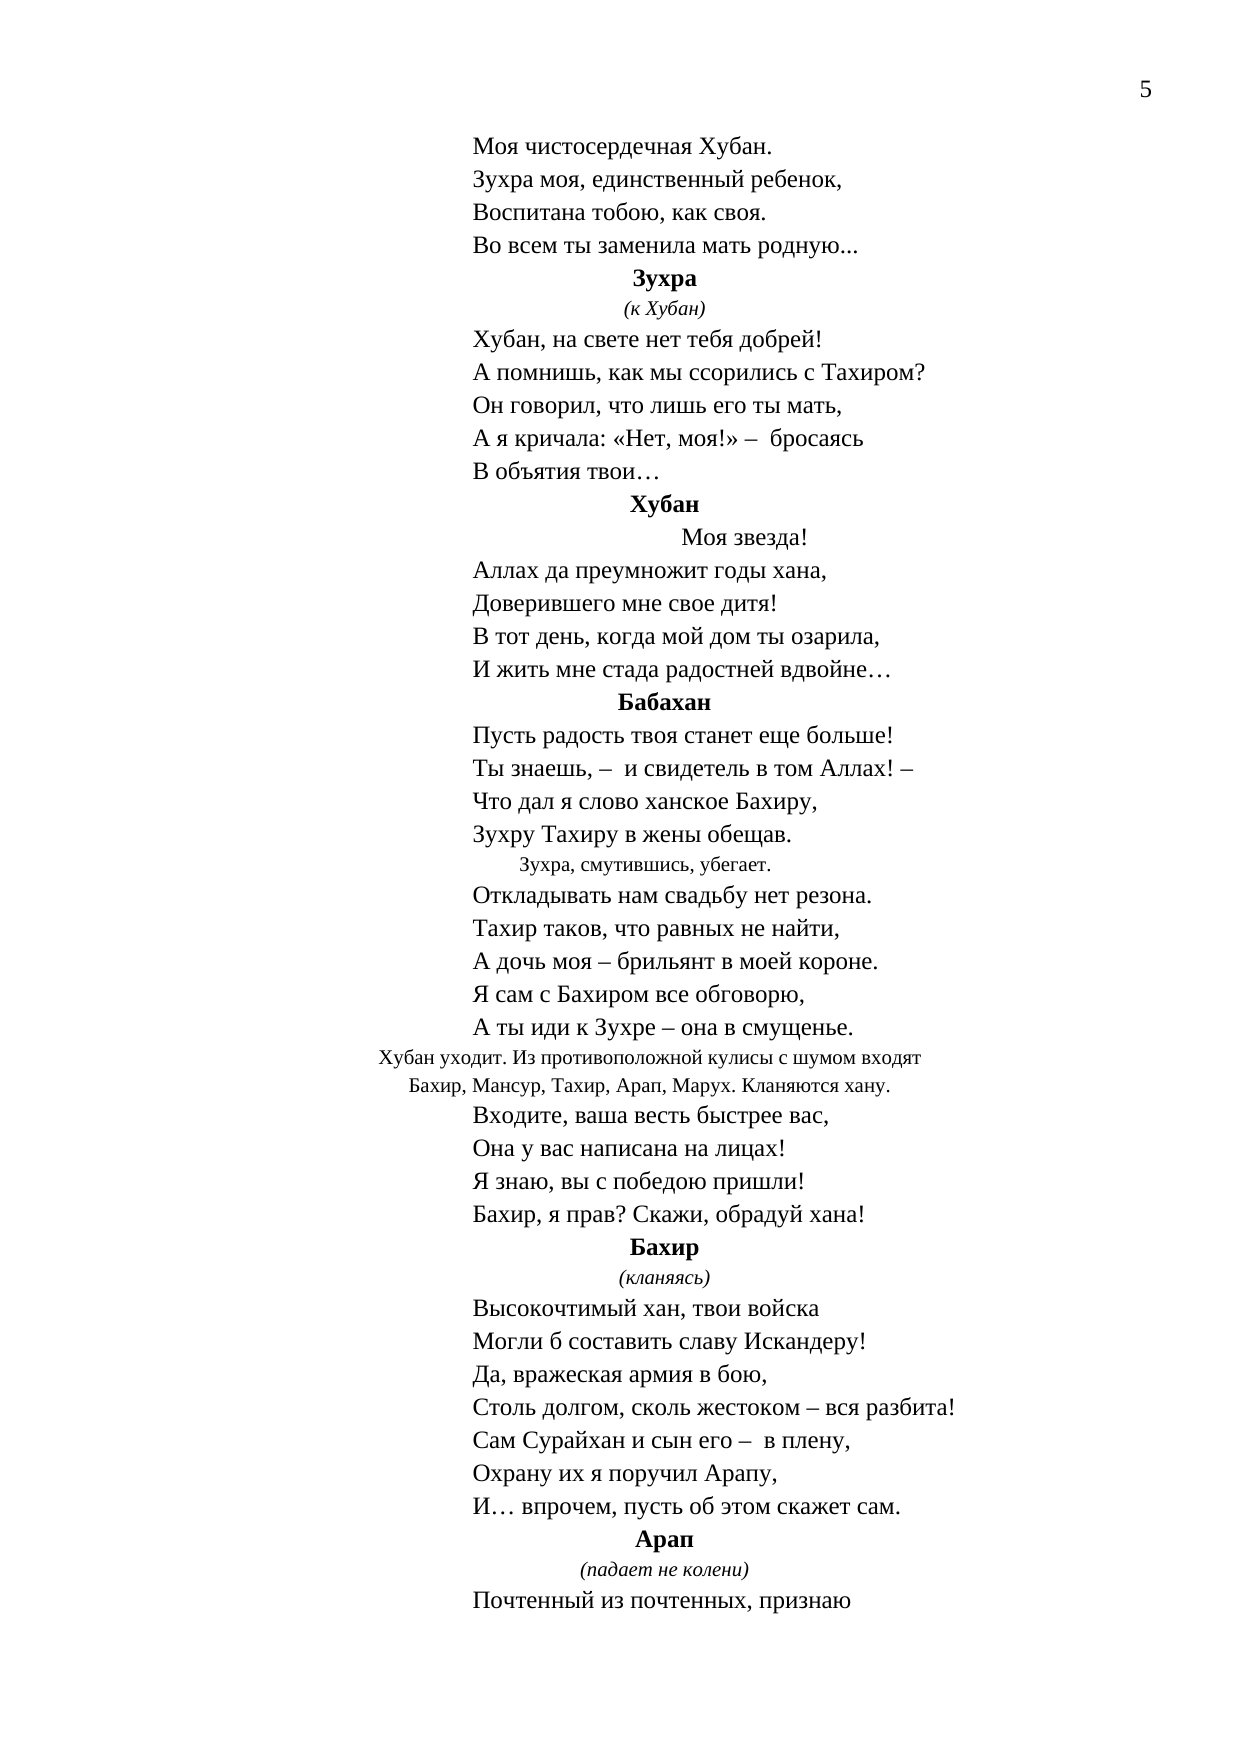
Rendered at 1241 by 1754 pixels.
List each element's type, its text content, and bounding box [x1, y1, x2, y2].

text Моя звезда! [650, 522, 1152, 551]
text Арап [177, 1524, 1152, 1553]
text Доверившего мне свое дитя! [398, 588, 1152, 617]
text (падает не колени) [177, 1557, 1152, 1581]
text Бахир [177, 1232, 1152, 1261]
text Пусть радость твоя станет еще больше! [398, 720, 1152, 749]
text В объятия твои… [398, 456, 1152, 485]
text В тот день, когда мой дом ты озарила, [398, 621, 1152, 650]
text Хубан, на свете нет тебя добрей! [398, 324, 1152, 353]
text (к Хубан) [177, 296, 1152, 320]
text Зухру Тахиру в жены обещав. [398, 819, 1152, 848]
text И жить мне стада радостней вдвойне… [398, 654, 1152, 683]
text А дочь моя – брильянт в моей короне. [398, 946, 1152, 975]
text Бахир, Мансур, Тахир, Арап, Марух. Кланяются хану. [148, 1073, 1152, 1097]
text Зухра [177, 263, 1152, 292]
text Ты знаешь, – и свидетель в том Аллах! – [398, 753, 1152, 782]
text Входите, ваша весть быстрее вас, [398, 1100, 1152, 1129]
text Он говорил, что лишь его ты мать, [398, 390, 1152, 419]
text Я сам с Бахиром все обговорю, [398, 979, 1152, 1008]
text Столь долгом, сколь жестоком – вся разбита! [398, 1392, 1152, 1421]
text Аллах да преумножит годы хана, [398, 555, 1152, 584]
text Зухра моя, единственный ребенок, [398, 164, 1152, 193]
text Моя чистосердечная Хубан. [398, 131, 1152, 160]
text Она у вас написана на лицах! [398, 1133, 1152, 1162]
text Тахир таков, что равных не найти, [398, 913, 1152, 942]
text Охрану их я поручил Арапу, [398, 1458, 1152, 1487]
text И… впрочем, пусть об этом скажет сам. [398, 1491, 1152, 1520]
text Во всем ты заменила мать родную... [398, 230, 1152, 259]
text (кланяясь) [177, 1265, 1152, 1289]
text Да, вражеская армия в бою, [398, 1359, 1152, 1388]
text Что дал я слово ханское Бахиру, [398, 786, 1152, 815]
text А я кричала: «Нет, моя!» – бросаясь [398, 423, 1152, 452]
text Хубан уходит. Из противоположной кулисы с шумом входят [148, 1045, 1152, 1069]
text Воспитана тобою, как своя. [398, 197, 1152, 226]
text Откладывать нам свадьбу нет резона. [398, 880, 1152, 909]
text Почтенный из почтенных, признаю [398, 1585, 1152, 1613]
text Могли б составить славу Искандеру! [472, 1326, 1152, 1355]
text Зухра, смутившись, убегает. [398, 852, 1152, 876]
text Высокочтимый хан, твои войска [398, 1293, 1152, 1322]
text А ты иди к Зухре – она в смущенье. [398, 1012, 1152, 1041]
text Хубан [177, 489, 1152, 518]
text Я знаю, вы с победою пришли! [398, 1166, 1152, 1195]
text А помнишь, как мы ссорились с Тахиром? [398, 357, 1152, 386]
text Сам Сурайхан и сын его – в плену, [398, 1425, 1152, 1454]
text Бахир, я прав? Скажи, обрадуй хана! [398, 1199, 1152, 1228]
text Бабахан [177, 687, 1152, 716]
